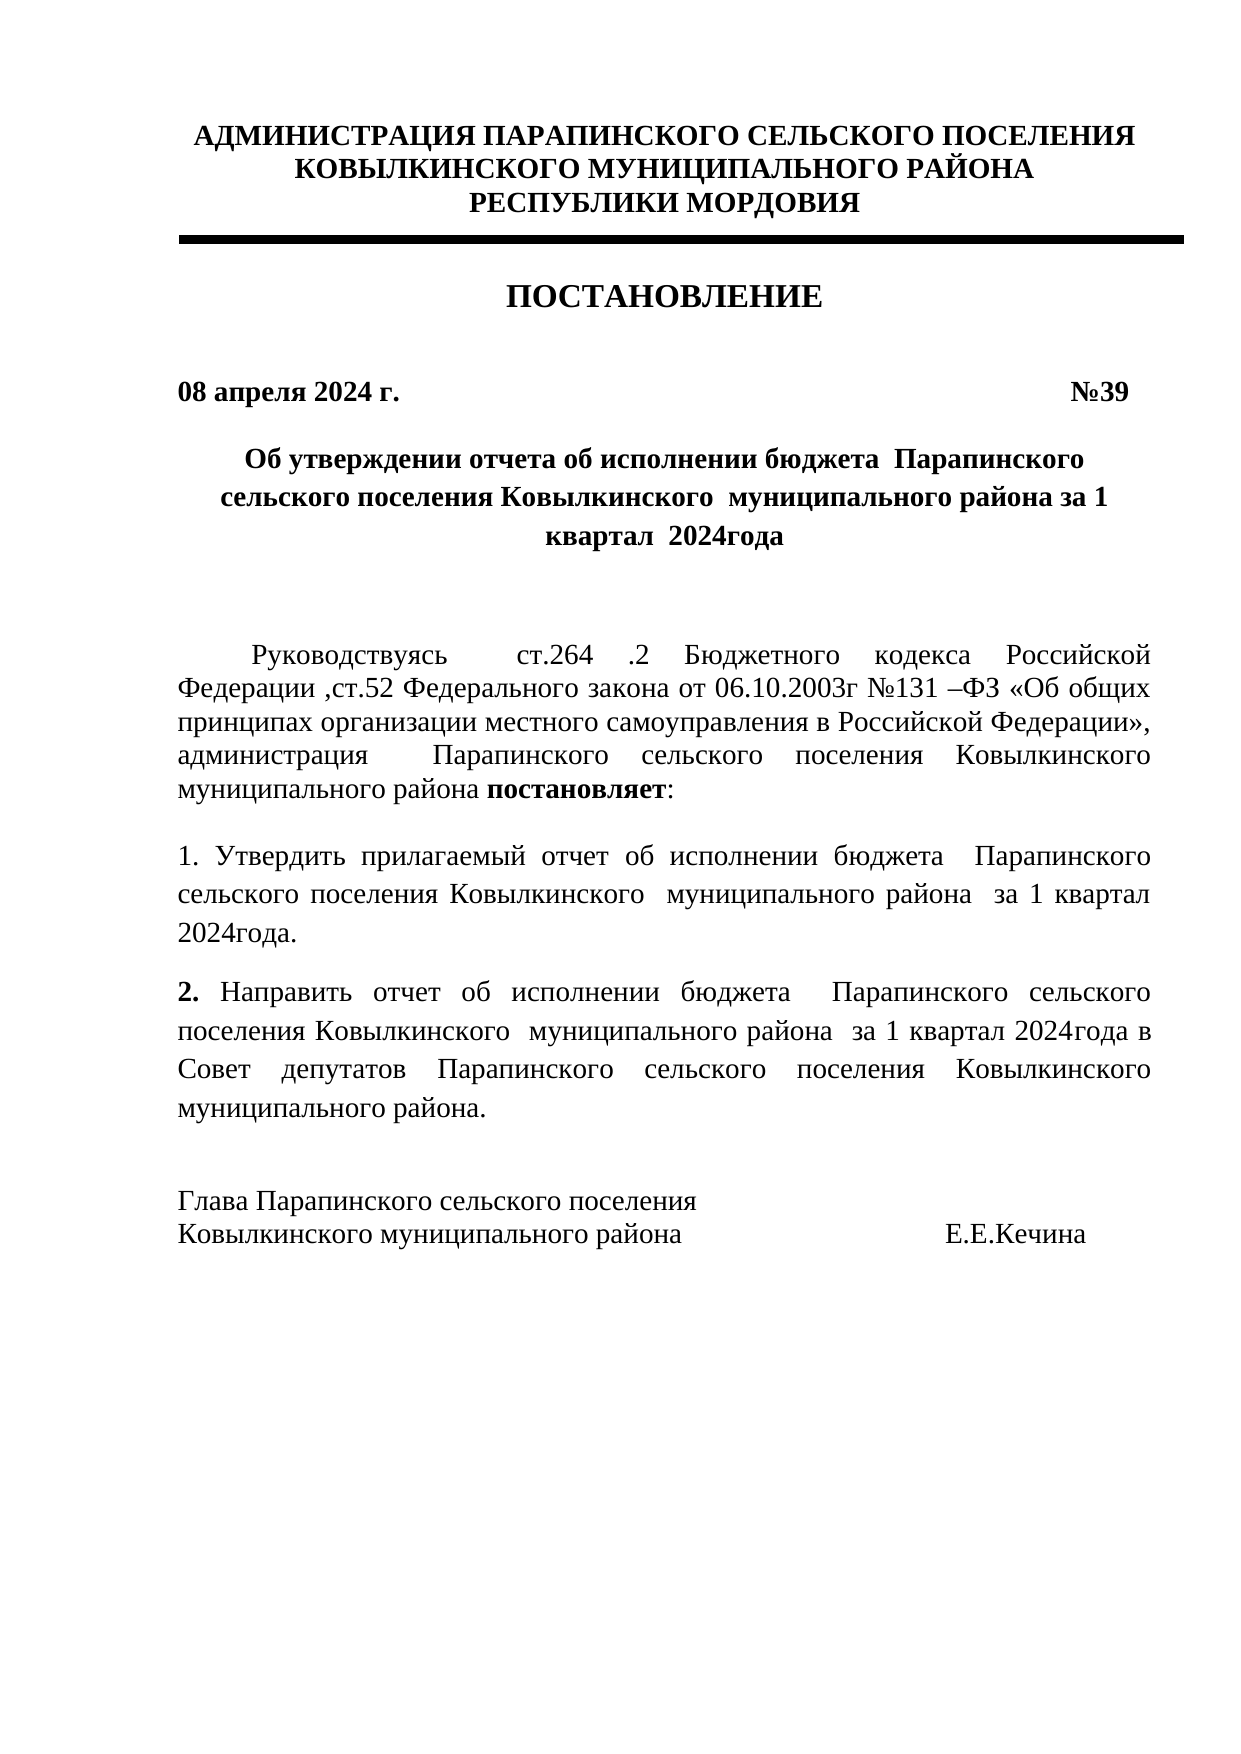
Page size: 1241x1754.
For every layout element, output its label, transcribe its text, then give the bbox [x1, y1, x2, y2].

text 08 апреля 2024 г. №39 [177, 374, 1152, 407]
text Ковылкинского муниципального района Е.Е.Кечина [177, 1217, 1094, 1250]
text Руководствуясь ст.264 .2 Бюджетного кодекса Российской Федерации ,ст.52 Федерального закона от 06.10.2003г №131 –ФЗ «Об общих принципах организации местного самоуправления в Российской Федерации», администрация Парапинского сельского поселения Ковылкинского муниципального района постановляет: [177, 637, 1152, 804]
text 1. Утвердить прилагаемый отчет об исполнении бюджета Парапинского сельского поселения Ковылкинского муниципального района за 1 квартал 2024года. [177, 838, 1152, 949]
text ПОСТАНОВЛЕНИЕ [177, 276, 1152, 314]
text Глава Парапинского сельского поселения [177, 1183, 1094, 1217]
text 2. Направить отчет об исполнении бюджета Парапинского сельского поселения Ковылкинского муниципального района за 1 квартал 2024года в Совет депутатов Парапинского сельского поселения Ковылкинского муниципального района. [177, 974, 1152, 1124]
text АДМИНИСТРАЦИЯ ПАРАПИНСКОГО СЕЛЬСКОГО ПОСЕЛЕНИЯ [177, 118, 1152, 152]
text КОВЫЛКИНСКОГО МУНИЦИПАЛЬНОГО РАЙОНА [177, 152, 1152, 185]
text Об утверждении отчета об исполнении бюджета Парапинского сельского поселения Ковылкинского муниципального района за 1 квартал 2024года [177, 441, 1152, 552]
text РЕСПУБЛИКИ МОРДОВИЯ [177, 185, 1152, 219]
